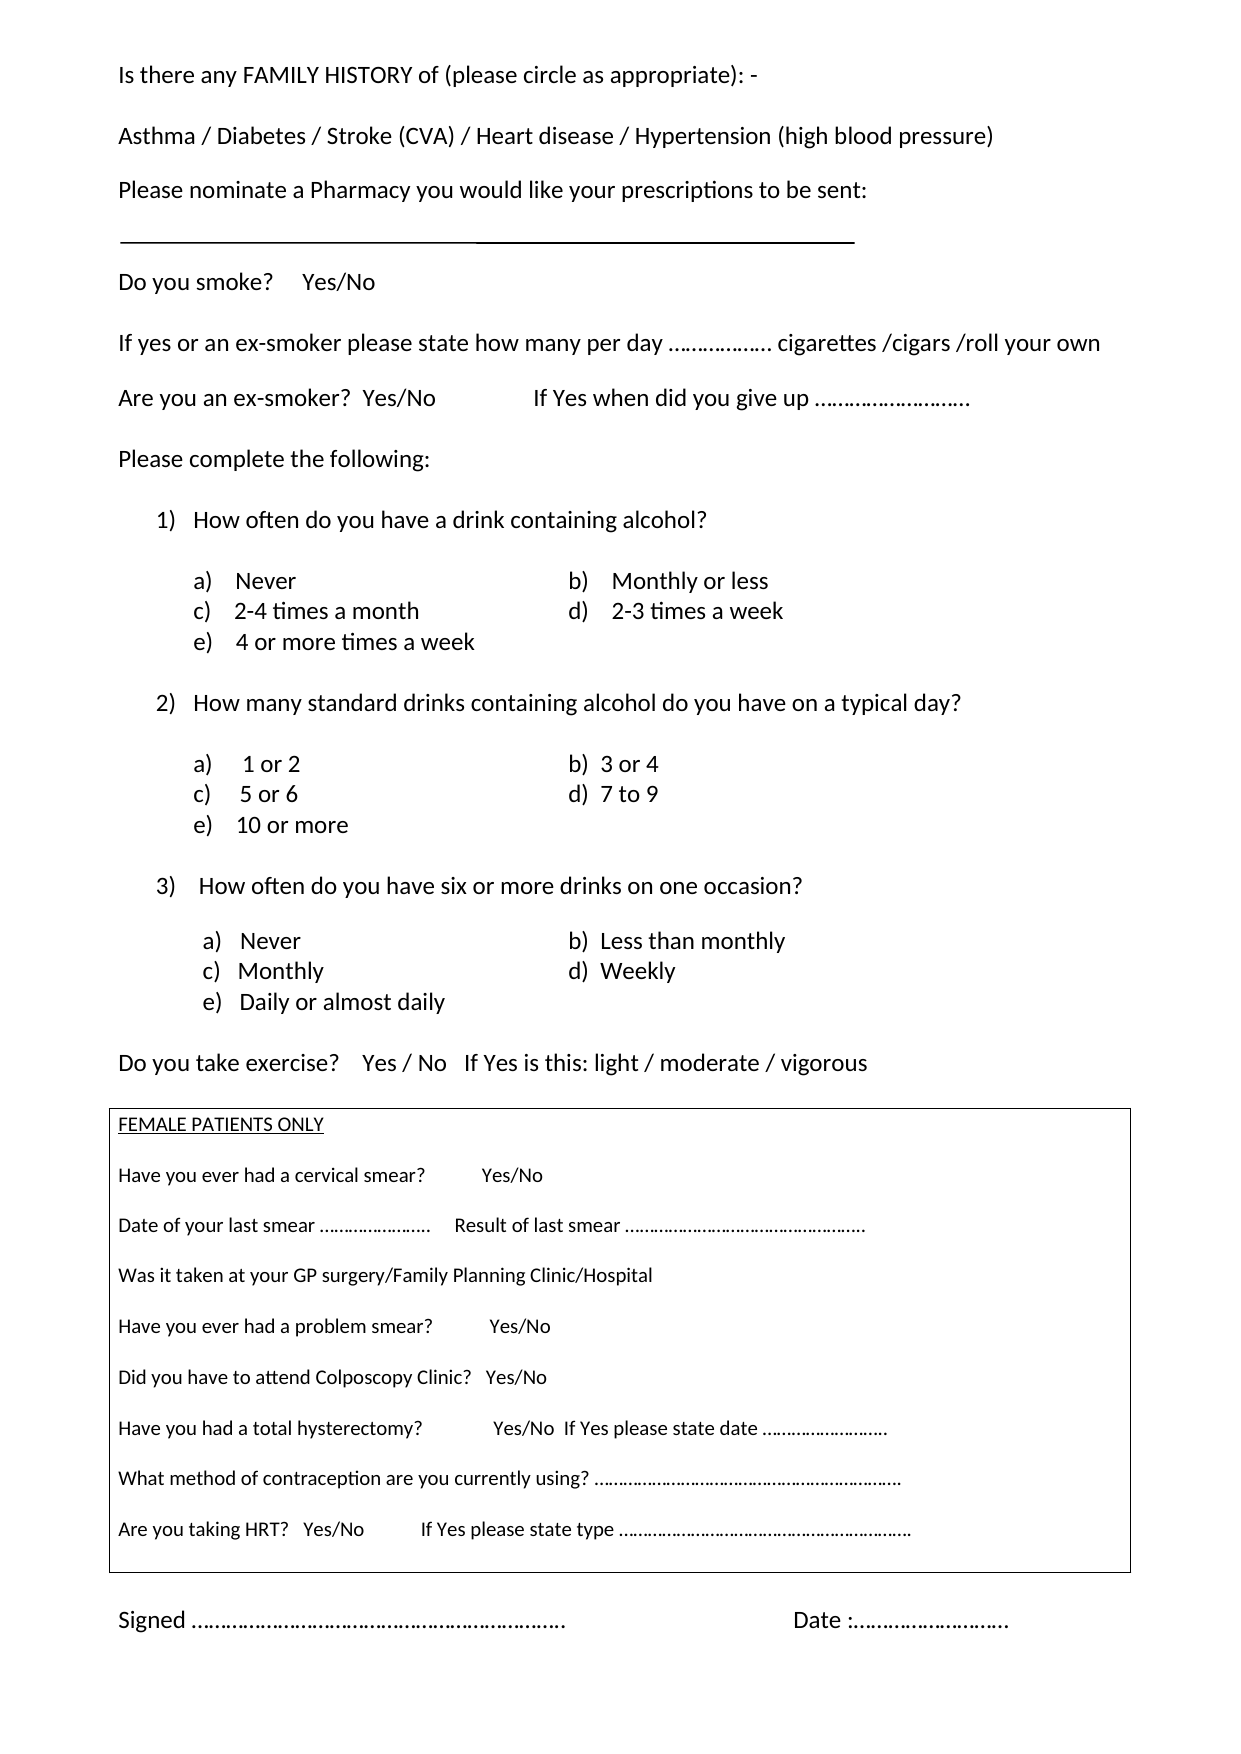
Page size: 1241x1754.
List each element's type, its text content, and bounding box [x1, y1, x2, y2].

text Please nominate a Pharmacy you would like your prescriptions to be sent: [118, 175, 1122, 205]
text Did you have to attend Colposcopy Clinic? Yes/No [118, 1364, 1122, 1389]
text Is there any FAMILY HISTORY of (please circle as appropriate): - [118, 59, 1122, 89]
text Do you smoke? Yes/No [118, 266, 1122, 297]
text Please complete the following: [118, 443, 1122, 473]
list How many standard drinks containing alcohol do you have on a typical day? [156, 687, 1122, 718]
list How often do you have six or more drinks on one occasion? [156, 870, 1122, 901]
text c) Monthly d) Weekly [202, 955, 1122, 986]
text Was it taken at your GP surgery/Family Planning Clinic/Hospital [118, 1262, 1122, 1288]
text a) Never b) Monthly or less [193, 565, 1122, 596]
text Have you ever had a cervical smear? Yes/No [118, 1162, 1122, 1187]
text If yes or an ex-smoker please state how many per day ……………… cigarettes /cigars /roll your own [118, 327, 1122, 358]
text Are you taking HRT? Yes/No If Yes please state type ……………………………………………………. [118, 1516, 1122, 1542]
text Have you ever had a problem smear? Yes/No [118, 1313, 1122, 1338]
text c) 5 or 6 d) 7 to 9 [193, 779, 1122, 809]
text What method of contraception are you currently using? ………………………………………………………. [118, 1466, 1122, 1491]
text FEMALE PATIENTS ONLY [110, 1109, 1130, 1136]
list 1 or 2 b) 3 or 4 [193, 748, 1122, 779]
text e) 4 or more times a week [118, 626, 1122, 657]
text Do you take exercise? Yes / No If Yes is this: light / moderate / vigorous [118, 1047, 1122, 1077]
text Signed ……………………………………………………….. Date :……………………… [118, 1604, 1122, 1634]
text Have you had a total hysterectomy? Yes/No If Yes please state date …………………….. [118, 1415, 1122, 1440]
text Asthma / Diabetes / Stroke (CVA) / Heart disease / Hypertension (high blood pressure) [118, 120, 1122, 151]
list How often do you have a drink containing alcohol? [156, 504, 1122, 534]
list Never b) Less than monthly [202, 925, 1122, 955]
text e) Daily or almost daily [202, 986, 1122, 1016]
text e) 10 or more [193, 809, 1122, 840]
text Date of your last smear ………………….. Result of last smear ………………………………………….. [118, 1213, 1122, 1238]
text c) 2-4 times a month d) 2-3 times a week [118, 596, 1122, 626]
text Are you an ex-smoker? Yes/No If Yes when did you give up ……………………… [118, 382, 1122, 412]
